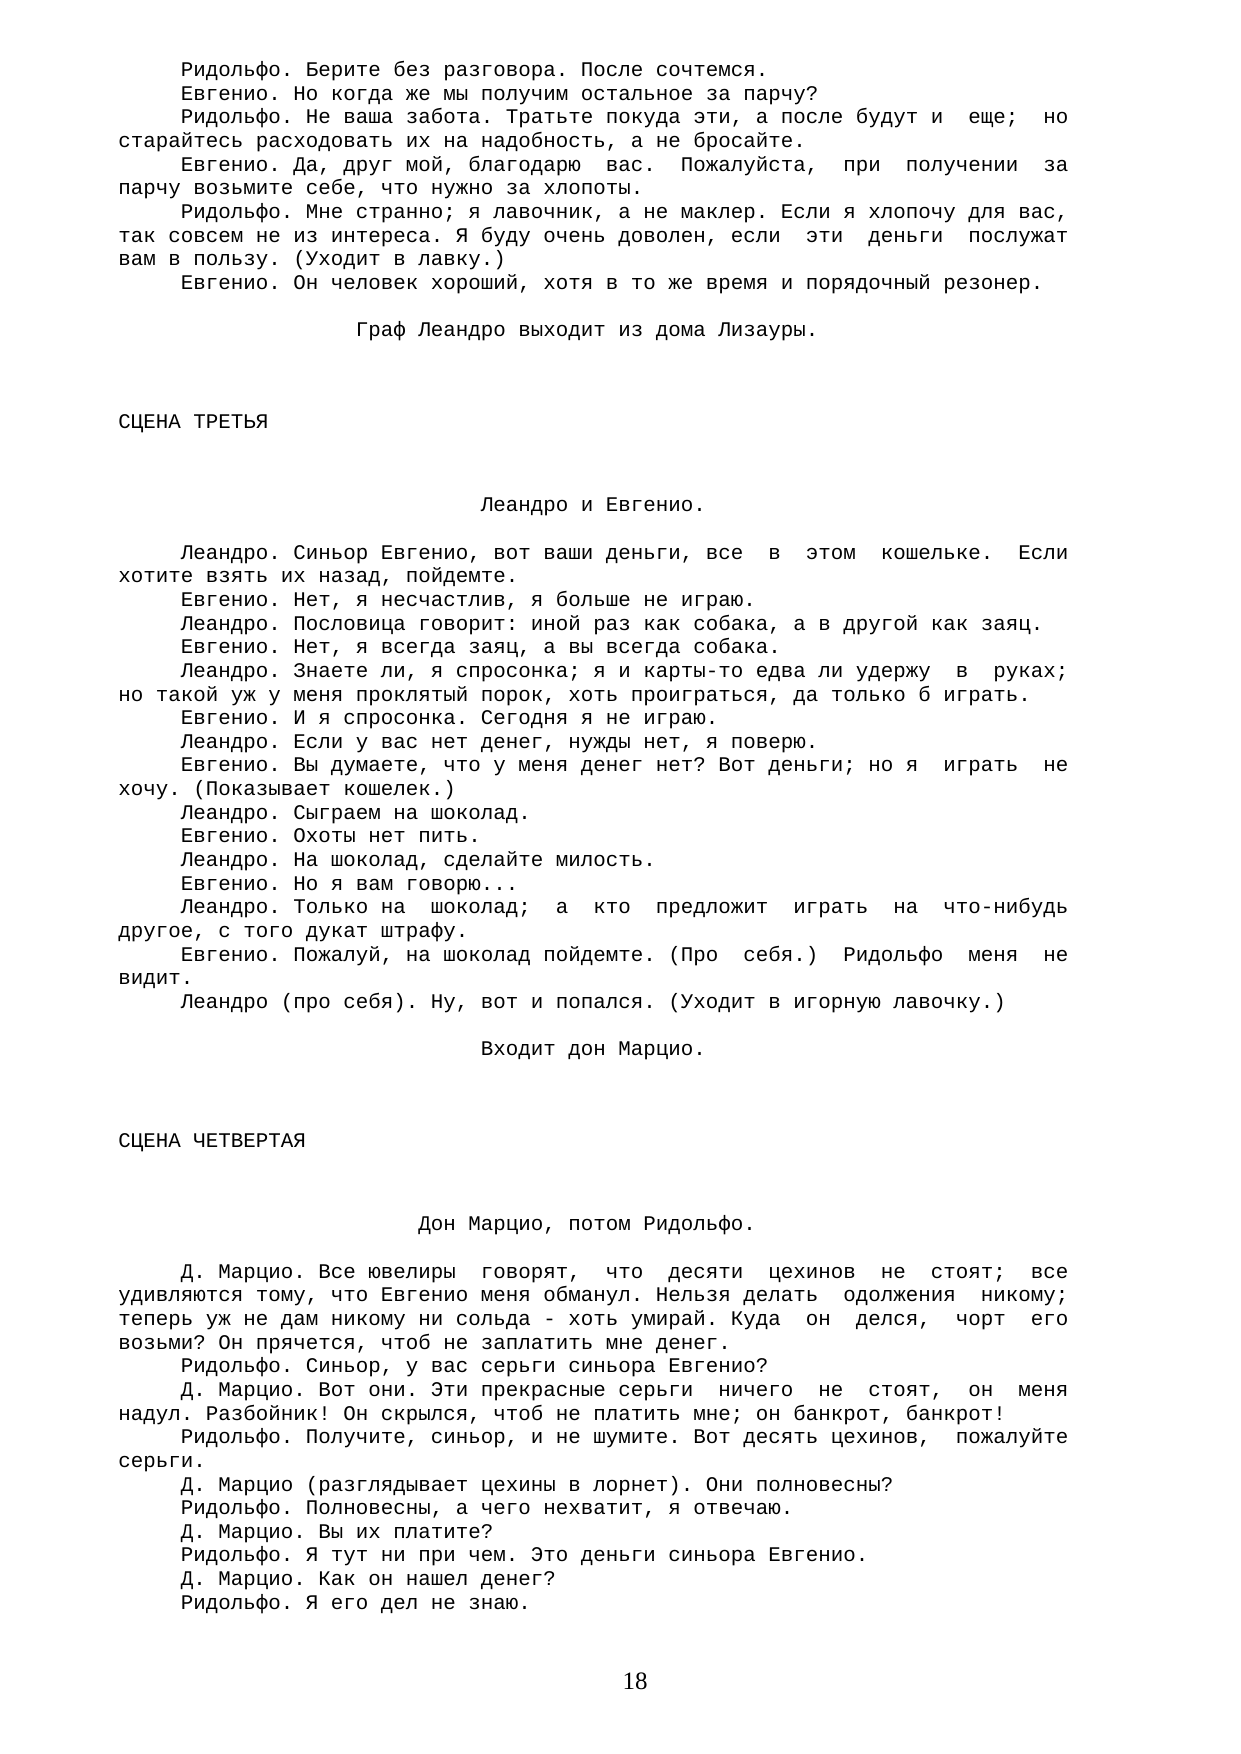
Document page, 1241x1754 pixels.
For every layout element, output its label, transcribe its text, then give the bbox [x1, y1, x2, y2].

text Ридольфо. Не ваша забота. Тратьте покуда эти, а после будут и еще; но [118, 106, 1152, 130]
text СЦЕНА ЧЕТВЕРТАЯ [118, 1130, 1152, 1154]
text Евгенио. Но я вам говорю... [118, 873, 1152, 896]
text Ридольфо. Я его дел не знаю. [118, 1592, 1152, 1615]
text Ридольфо. Я тут ни при чем. Это деньги синьора Евгенио. [118, 1544, 1152, 1568]
text Ридольфо. Берите без разговора. После сочтемся. [118, 59, 1152, 83]
text Ридольфо. Мне странно; я лавочник, а не маклер. Если я хлопочу для вас, [118, 201, 1152, 224]
text Д. Марцио. Вот они. Эти прекрасные серьги ничего не стоят, он меня [118, 1379, 1152, 1403]
text Евгенио. Пожалуй, на шоколад пойдемте. (Про себя.) Ридольфо меня не [118, 944, 1152, 967]
text Евгенио. Но когда же мы получим остальное за парчу? [118, 83, 1152, 106]
text хотите взять их назад, пойдемте. [118, 565, 1152, 589]
text Леандро. Сыграем на шоколад. [118, 802, 1152, 825]
text но такой уж у меня проклятый порок, хоть проиграться, да только б играть. [118, 683, 1152, 707]
text видит. [118, 967, 1152, 991]
text Евгенио. И я спросонка. Сегодня я не играю. [118, 707, 1152, 731]
text Леандро. Пословица говорит: иной раз как собака, а в другой как заяц. [118, 613, 1152, 636]
text Леандро. На шоколад, сделайте милость. [118, 849, 1152, 873]
text Евгенио. Нет, я всегда заяц, а вы всегда собака. [118, 636, 1152, 660]
text Д. Марцио (разглядывает цехины в лорнет). Они полновесны? [118, 1473, 1152, 1497]
text Ридольфо. Синьор, у вас серьги синьора Евгенио? [118, 1355, 1152, 1379]
text Ридольфо. Получите, синьор, и не шумите. Вот десять цехинов, пожалуйте [118, 1426, 1152, 1450]
text Евгенио. Охоты нет пить. [118, 825, 1152, 849]
text старайтесь расходовать их на надобность, а не бросайте. [118, 130, 1152, 154]
text Граф Леандро выходит из дома Лизауры. [118, 319, 1152, 343]
text возьми? Он прячется, чтоб не заплатить мне денег. [118, 1332, 1152, 1355]
text Леандро и Евгенио. [118, 494, 1152, 518]
text Леандро. Знаете ли, я спросонка; я и карты-то едва ли удержу в руках; [118, 660, 1152, 683]
text Леандро. Только на шоколад; а кто предложит играть на что-нибудь [118, 896, 1152, 920]
text Евгенио. Да, друг мой, благодарю вас. Пожалуйста, при получении за [118, 154, 1152, 177]
text Евгенио. Он человек хороший, хотя в то же время и порядочный резонер. [118, 272, 1152, 296]
text Ридольфо. Полновесны, а чего нехватит, я отвечаю. [118, 1497, 1152, 1521]
text Д. Марцио. Вы их платите? [118, 1521, 1152, 1544]
text Дон Марцио, потом Ридольфо. [118, 1213, 1152, 1237]
text Леандро. Синьор Евгенио, вот ваши деньги, все в этом кошельке. Если [118, 542, 1152, 565]
text Леандро (про себя). Ну, вот и попался. (Уходит в игорную лавочку.) [118, 991, 1152, 1014]
text серьги. [118, 1450, 1152, 1473]
text вам в пользу. (Уходит в лавку.) [118, 248, 1152, 272]
text Евгенио. Вы думаете, что у меня денег нет? Вот деньги; но я играть не [118, 754, 1152, 778]
text так совсем не из интереса. Я буду очень доволен, если эти деньги послужат [118, 224, 1152, 248]
text хочу. (Показывает кошелек.) [118, 778, 1152, 802]
text надул. Разбойник! Он скрылся, чтоб не платить мне; он банкрот, банкрот! [118, 1403, 1152, 1426]
text теперь уж не дам никому ни сольда - хоть умирай. Куда он делся, чорт его [118, 1308, 1152, 1332]
text парчу возьмите себе, что нужно за хлопоты. [118, 177, 1152, 201]
text Д. Марцио. Как он нашел денег? [118, 1568, 1152, 1592]
text СЦЕНА ТРЕТЬЯ [118, 411, 1152, 434]
text Входит дон Марцио. [118, 1038, 1152, 1062]
text Д. Марцио. Все ювелиры говорят, что десяти цехинов не стоят; все [118, 1261, 1152, 1284]
text Евгенио. Нет, я несчастлив, я больше не играю. [118, 589, 1152, 613]
text удивляются тому, что Евгенио меня обманул. Нельзя делать одолжения никому; [118, 1284, 1152, 1308]
text Леандро. Если у вас нет денег, нужды нет, я поверю. [118, 731, 1152, 754]
text другое, с того дукат штрафу. [118, 920, 1152, 944]
